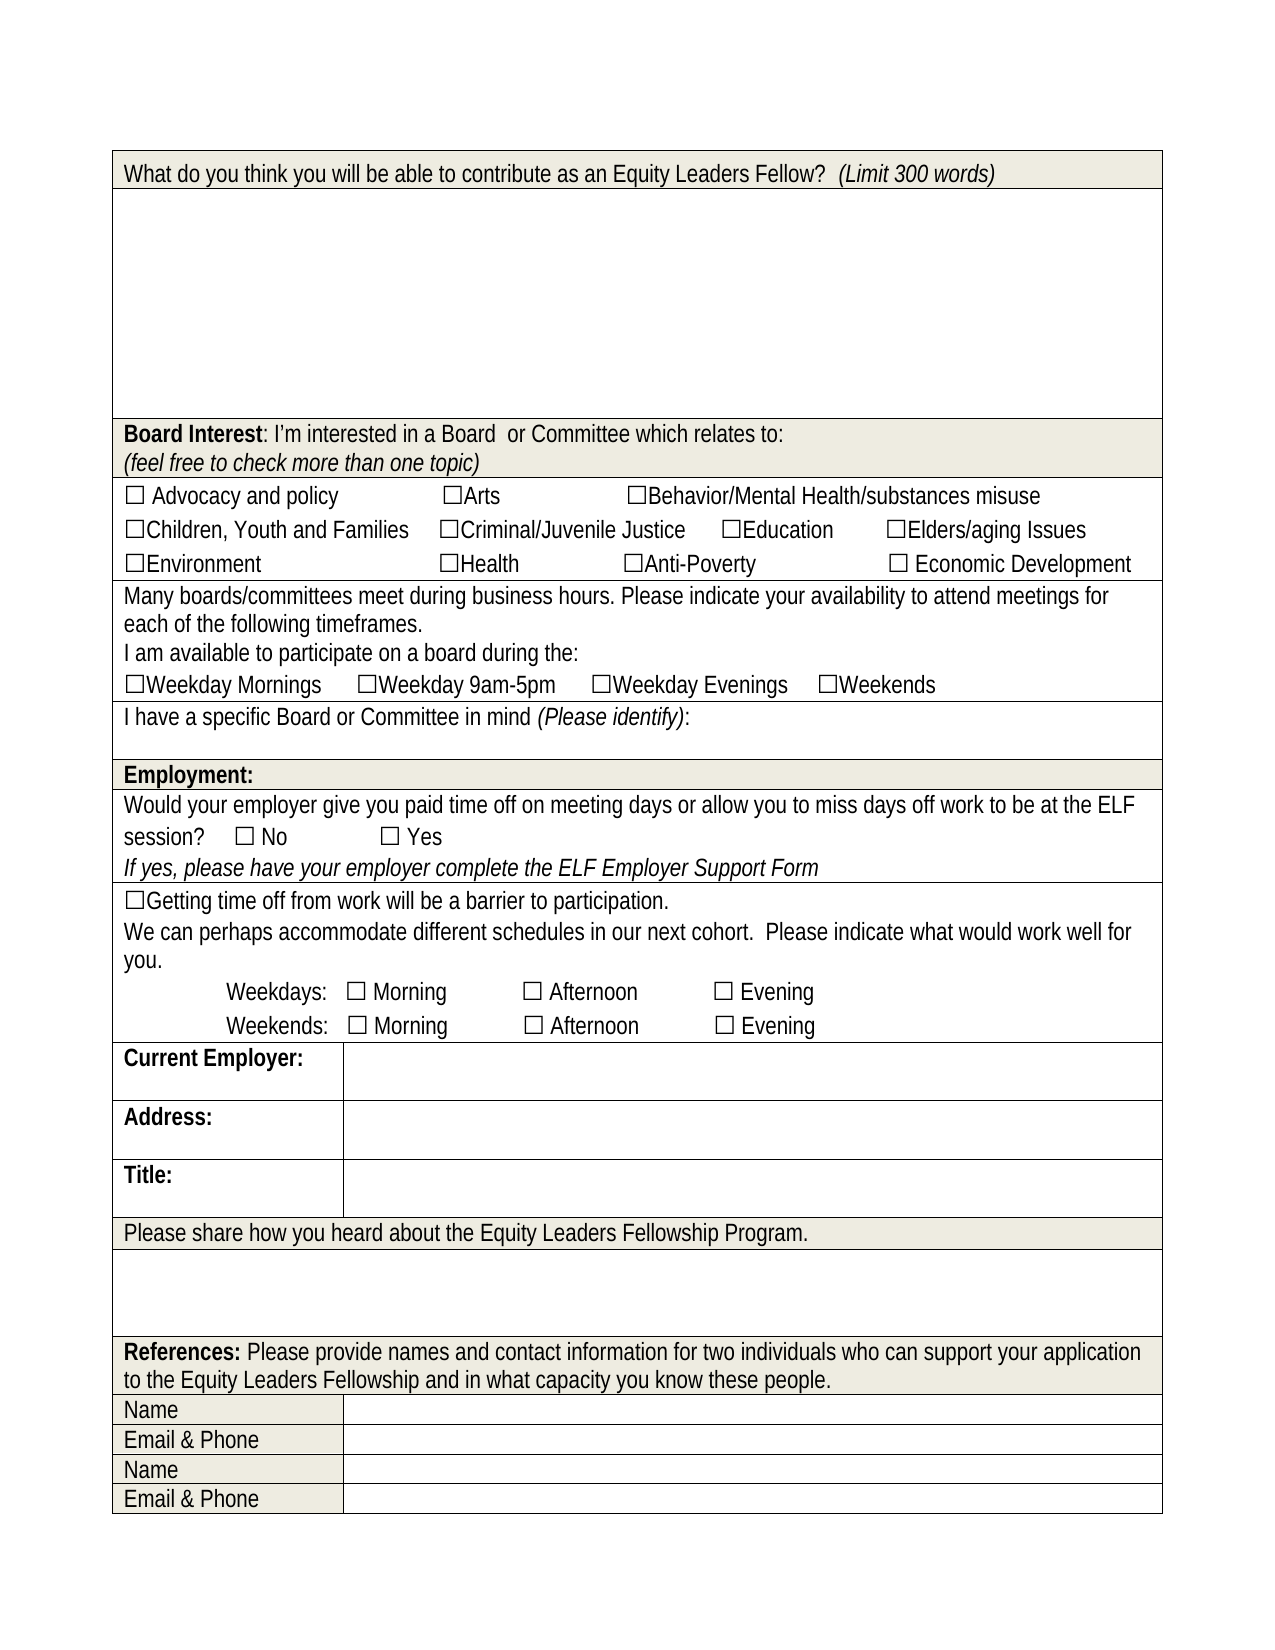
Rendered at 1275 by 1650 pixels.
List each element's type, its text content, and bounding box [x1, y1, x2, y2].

table_cell [113, 189, 1162, 418]
table_cell Please share how you heard about the Equity Leaders Fellowship Program. [113, 1218, 1162, 1249]
table_cell Name [113, 1395, 343, 1424]
table_cell [344, 1395, 1162, 1424]
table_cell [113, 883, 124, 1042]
table_cell Advocacy and policy Arts Behavior/Mental Health/substances misuse Children, Youth and Families Criminal/Juvenile Justice Education Elders/aging Issues Environment Health Anti-Poverty Economic Development [113, 478, 1162, 580]
table_cell [344, 1455, 1162, 1483]
table_cell Current Employer: [113, 1043, 343, 1100]
table_cell Many boards/committees meet during business hours. Please indicate your availability to attend meetings for each of the following timeframes. I am available to participate on a board during the: Weekday Mornings Weekday 9am-5pm Weekday Evenings Weekends [113, 581, 1162, 701]
table_cell [344, 1425, 1162, 1453]
table_cell I have a specific Board or Committee in mind (Please identify): [113, 702, 1162, 759]
table_cell Employment: [113, 760, 1162, 789]
table_cell [344, 1043, 1162, 1100]
table_cell [344, 1484, 1162, 1513]
table_cell Name [113, 1455, 343, 1483]
table_cell Email & Phone [113, 1425, 343, 1453]
table_cell [344, 1101, 1162, 1159]
table_cell Board Interest: I’m interested in a Board or Committee which relates to: (feel free to check more than one topic) [113, 419, 1162, 477]
table_cell [344, 1160, 1162, 1217]
table_cell [113, 1250, 1162, 1336]
table_cell Email & Phone [113, 1484, 343, 1513]
table_cell What do you think you will be able to contribute as an Equity Leaders Fellow? (Limit 300 words) [113, 151, 1162, 188]
table_cell Would your employer give you paid time off on meeting days or allow you to miss days off work to be at the ELF session? No Yes If yes, please have your employer complete the ELF Employer Support Form [113, 790, 1162, 882]
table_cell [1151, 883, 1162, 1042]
table_cell References: Please provide names and contact information for two individuals who can support your application to the Equity Leaders Fellowship and in what capacity you know these people. [113, 1337, 1162, 1394]
